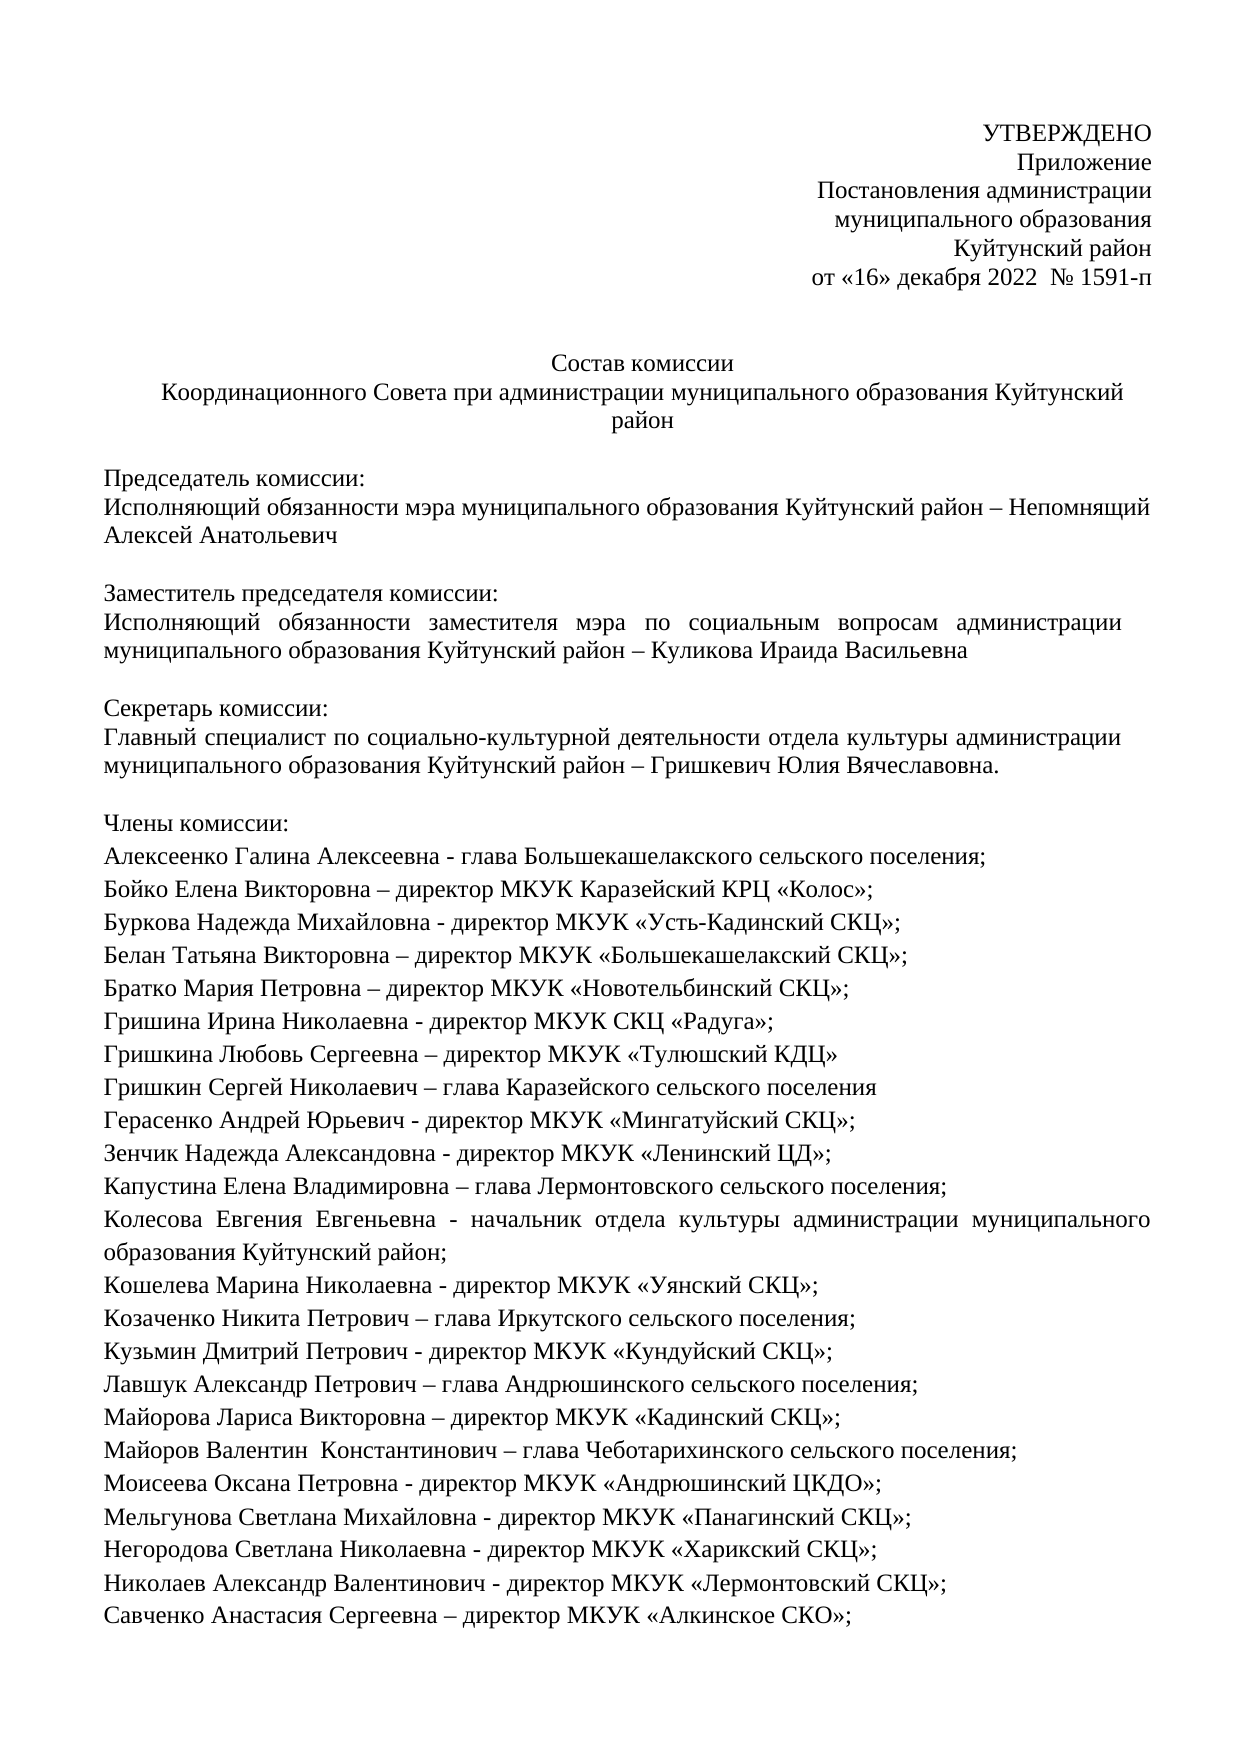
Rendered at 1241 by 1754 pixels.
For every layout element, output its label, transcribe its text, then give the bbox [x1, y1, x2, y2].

text Приложение [133, 147, 1152, 176]
text Белан Татьяна Викторовна – директор МКУК «Большекашелакский СКЦ»; [103, 940, 1152, 969]
text Координационного Совета при администрации муниципального образования Куйтунский район [133, 377, 1152, 434]
text Моисеева Оксана Петровна - директор МКУК «Андрюшинский ЦКДО»; [103, 1468, 1152, 1497]
text Савченко Анастасия Сергеевна – директор МКУК «Алкинское СКО»; [103, 1601, 1152, 1629]
text Гришкина Любовь Сергеевна – директор МКУК «Тулюшский КДЦ» [103, 1039, 1152, 1068]
text Исполняющий обязанности заместителя мэра по социальным вопросам администрации муниципального образования Куйтунский район – Куликова Ираида Васильевна [103, 607, 1122, 664]
text Секретарь комиссии: [103, 693, 1122, 722]
text Негородова Светлана Николаевна - директор МКУК «Харикский СКЦ»; [103, 1534, 1152, 1563]
text Майорова Лариса Викторовна – директор МКУК «Кадинский СКЦ»; [103, 1402, 1152, 1431]
text Исполняющий обязанности мэра муниципального образования Куйтунский район – Непомнящий [103, 492, 1152, 521]
text Колесова Евгения Евгеньевна - начальник отдела культуры администрации муниципального образования Куйтунский район; [103, 1204, 1152, 1266]
text Постановления администрации [133, 176, 1152, 204]
text Кузьмин Дмитрий Петрович - директор МКУК «Кундуйский СКЦ»; [103, 1336, 1152, 1365]
text Бойко Елена Викторовна – директор МКУК Каразейский КРЦ «Колос»; [103, 874, 1152, 903]
text Буркова Надежда Михайловна - директор МКУК «Усть-Кадинский СКЦ»; [103, 907, 1152, 936]
text УТВЕРЖДЕНО [133, 118, 1152, 147]
text Мельгунова Светлана Михайловна - директор МКУК «Панагинский СКЦ»; [103, 1502, 1152, 1530]
text Майоров Валентин Константинович – глава Чеботарихинского сельского поселения; [103, 1436, 1152, 1464]
text Члены комиссии: [103, 808, 1122, 837]
text от «16» декабря 2022 № 1591-п [133, 262, 1152, 291]
text Гришина Ирина Николаевна - директор МКУК СКЦ «Радуга»; [103, 1006, 1152, 1035]
text Состав комиссии [133, 348, 1152, 377]
text Алексей Анатольевич [103, 521, 1122, 549]
text Председатель комиссии: [103, 463, 1122, 492]
text Капустина Елена Владимировна – глава Лермонтовского сельского поселения; [103, 1171, 1152, 1200]
text Главный специалист по социально-культурной деятельности отдела культуры администрации муниципального образования Куйтунский район – Гришкевич Юлия Вячеславовна. [103, 722, 1122, 779]
text муниципального образования [133, 204, 1152, 233]
text Зенчик Надежда Александовна - директор МКУК «Ленинский ЦД»; [103, 1138, 1152, 1167]
text Николаев Александр Валентинович - директор МКУК «Лермонтовский СКЦ»; [103, 1568, 1152, 1596]
text Кошелева Марина Николаевна - директор МКУК «Уянский СКЦ»; [103, 1270, 1152, 1299]
text Герасенко Андрей Юрьевич - директор МКУК «Мингатуйский СКЦ»; [103, 1105, 1152, 1134]
text Алексеенко Галина Алексеевна - глава Большекашелакского сельского поселения; [103, 841, 1122, 870]
text Гришкин Сергей Николаевич – глава Каразейского сельского поселения [103, 1072, 1152, 1101]
text Лавшук Александр Петрович – глава Андрюшинского сельского поселения; [103, 1369, 1152, 1398]
text Козаченко Никита Петрович – глава Иркутского сельского поселения; [103, 1303, 1152, 1332]
text Куйтунский район [133, 233, 1152, 262]
text Заместитель председателя комиссии: [103, 578, 1122, 607]
text Братко Мария Петровна – директор МКУК «Новотельбинский СКЦ»; [103, 973, 1152, 1002]
